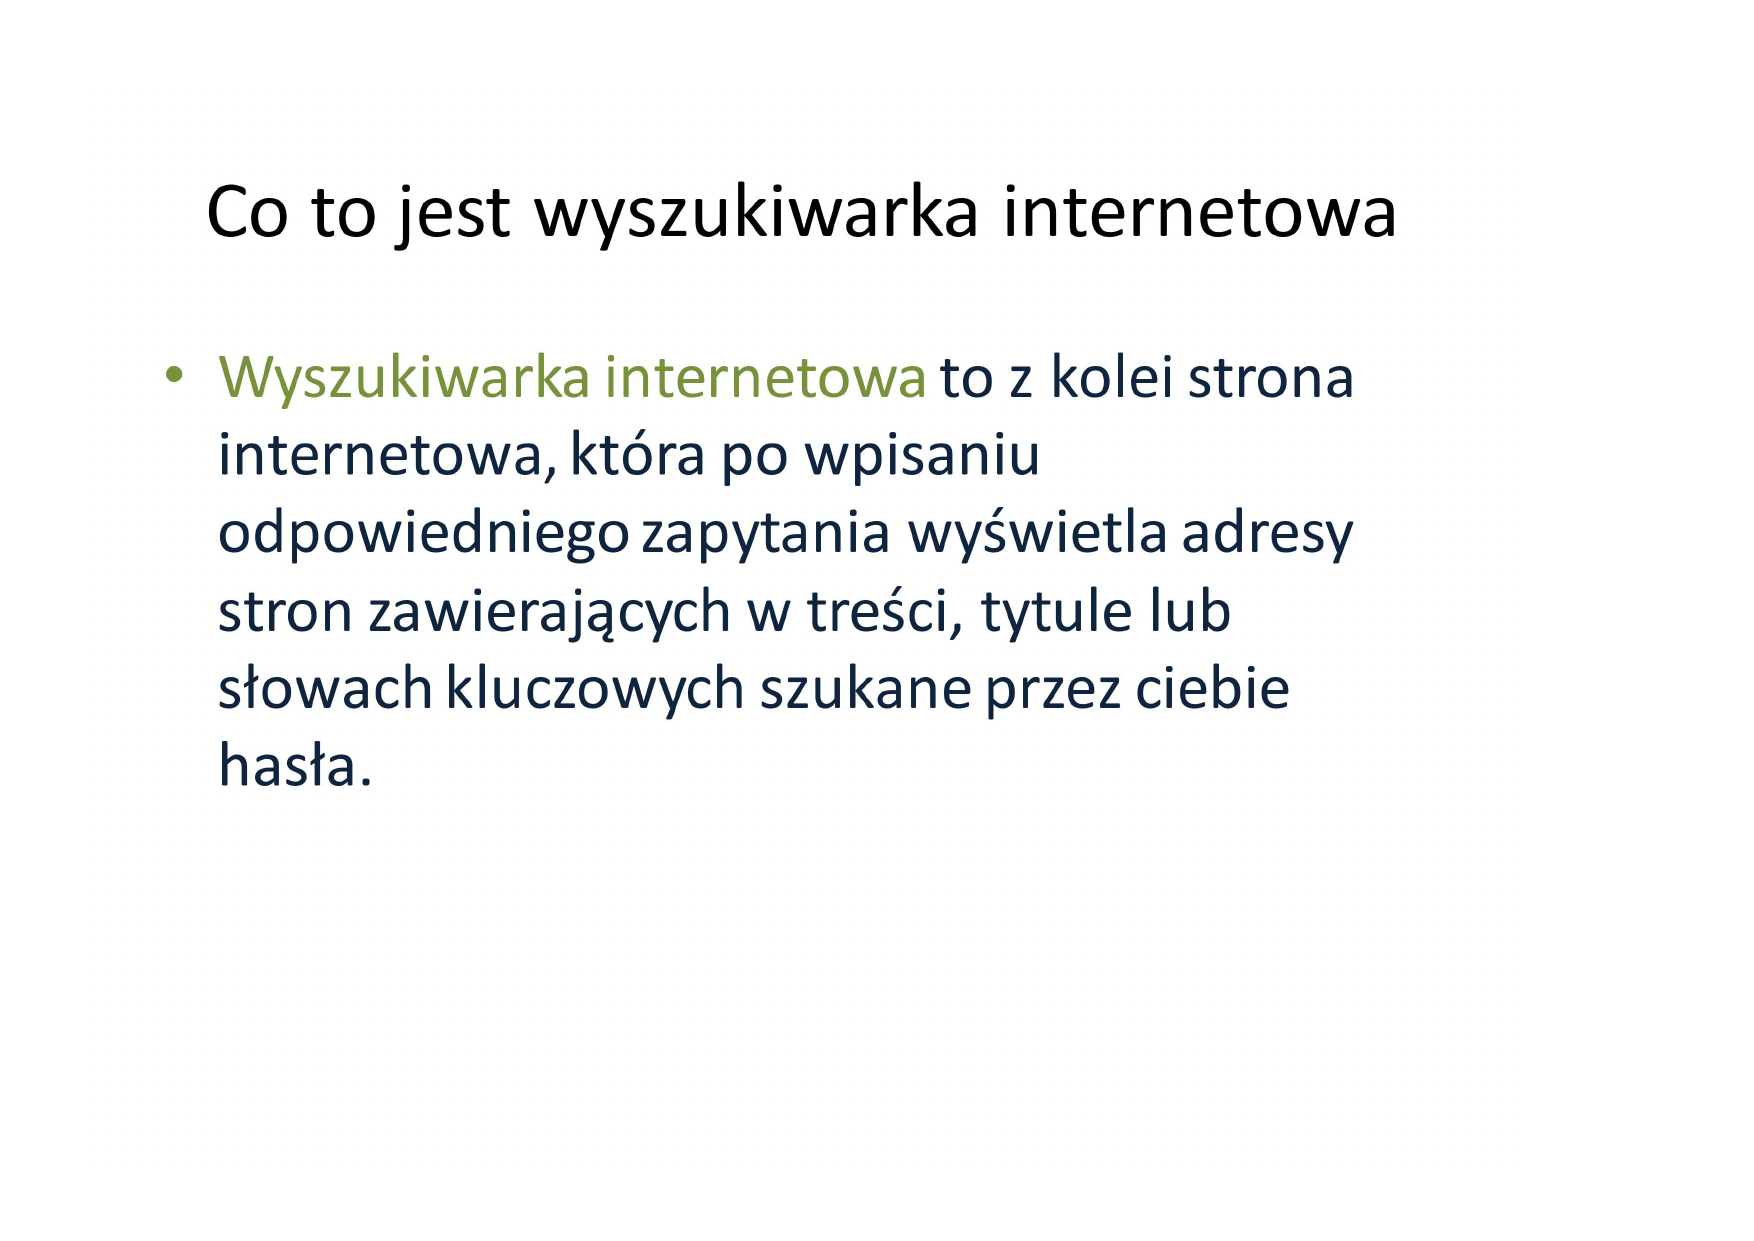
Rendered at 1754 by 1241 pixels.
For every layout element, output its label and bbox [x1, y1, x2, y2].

picture [75, 74, 1529, 1165]
